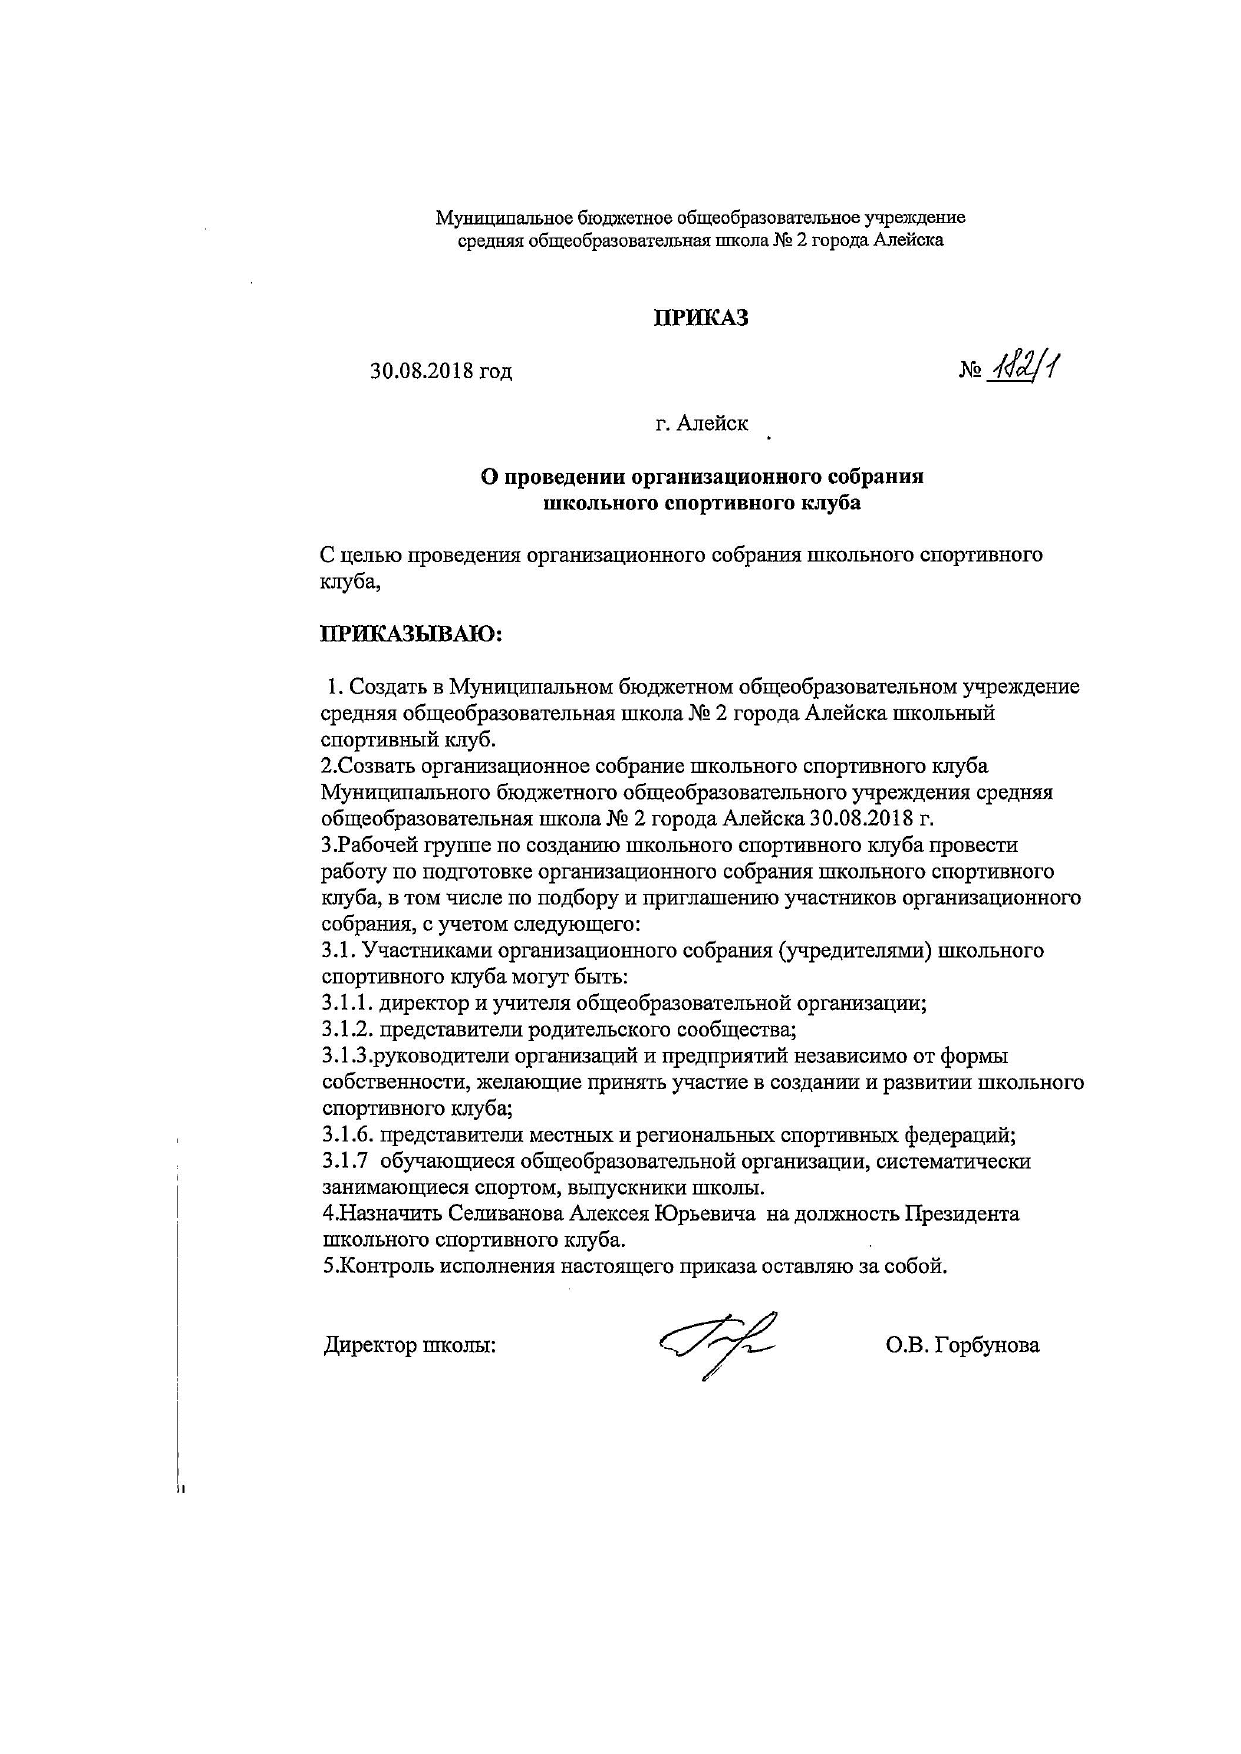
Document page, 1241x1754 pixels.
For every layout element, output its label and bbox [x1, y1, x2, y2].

picture [177, 118, 1152, 1496]
